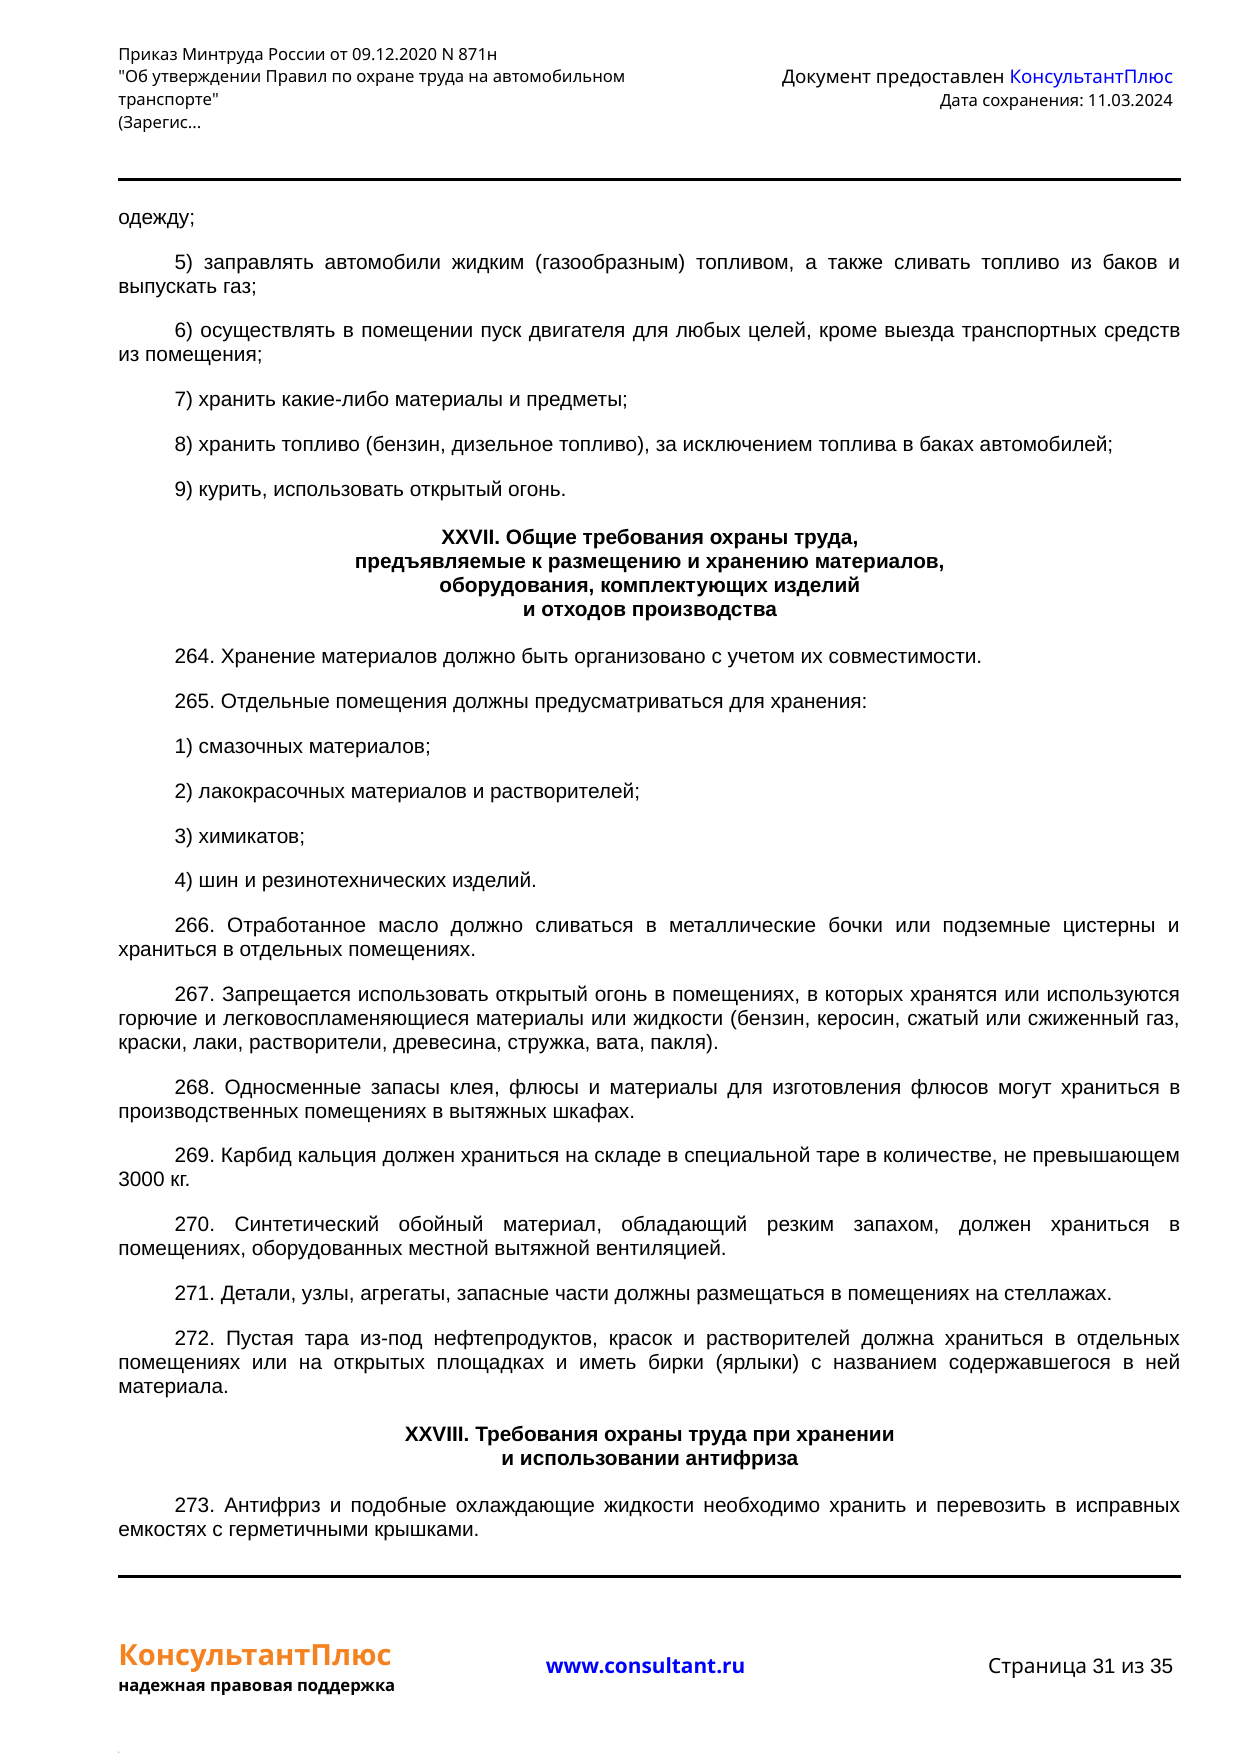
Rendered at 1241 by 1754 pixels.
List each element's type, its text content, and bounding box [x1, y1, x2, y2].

text 4) шин и резинотехнических изделий. [118, 868, 1181, 892]
title XXVIII. Требования охраны труда при хранении [118, 1421, 1181, 1445]
title и отходов производства [118, 596, 1181, 620]
text 266. Отработанное масло должно сливаться в металлические бочки или подземные цистерны и храниться в отдельных помещениях. [118, 913, 1181, 961]
text 272. Пустая тара из-под нефтепродуктов, красок и растворителей должна храниться в отдельных помещениях или на открытых площадках и иметь бирки (ярлыки) с названием содержавшегося в ней материала. [118, 1326, 1181, 1397]
text 5) заправлять автомобили жидким (газообразным) топливом, а также сливать топливо из баков и выпускать газ; [118, 249, 1181, 297]
title и использовании антифриза [118, 1445, 1181, 1469]
text 7) хранить какие-либо материалы и предметы; [118, 387, 1181, 411]
text 3) химикатов; [118, 823, 1181, 847]
text 264. Хранение материалов должно быть организовано с учетом их совместимости. [118, 644, 1181, 668]
text 1) смазочных материалов; [118, 734, 1181, 758]
text 268. Односменные запасы клея, флюсы и материалы для изготовления флюсов могут храниться в производственных помещениях в вытяжных шкафах. [118, 1074, 1181, 1122]
title предъявляемые к размещению и хранению материалов, [118, 548, 1181, 572]
text 8) хранить топливо (бензин, дизельное топливо), за исключением топлива в баках автомобилей; [118, 432, 1181, 456]
text 2) лакокрасочных материалов и растворителей; [118, 779, 1181, 803]
text 270. Синтетический обойный материал, обладающий резким запахом, должен храниться в помещениях, оборудованных местной вытяжной вентиляцией. [118, 1212, 1181, 1260]
text 271. Детали, узлы, агрегаты, запасные части должны размещаться в помещениях на стеллажах. [118, 1281, 1181, 1305]
text 267. Запрещается использовать открытый огонь в помещениях, в которых хранятся или используются горючие и легковоспламеняющиеся материалы или жидкости (бензин, керосин, сжатый или сжиженный газ, краски, лаки, растворители, древесина, стружка, вата, пакля). [118, 982, 1181, 1054]
text 269. Карбид кальция должен храниться на складе в специальной таре в количестве, не превышающем 3000 кг. [118, 1143, 1181, 1191]
title XXVII. Общие требования охраны труда, [118, 524, 1181, 548]
title оборудования, комплектующих изделий [118, 572, 1181, 596]
text 265. Отдельные помещения должны предусматриваться для хранения: [118, 689, 1181, 713]
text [118, 205, 1181, 229]
text 6) осуществлять в помещении пуск двигателя для любых целей, кроме выезда транспортных средств из помещения; [118, 318, 1181, 366]
text 9) курить, использовать открытый огонь. [118, 477, 1181, 501]
text 273. Антифриз и подобные охлаждающие жидкости необходимо хранить и перевозить в исправных емкостях с герметичными крышками. [118, 1493, 1181, 1541]
